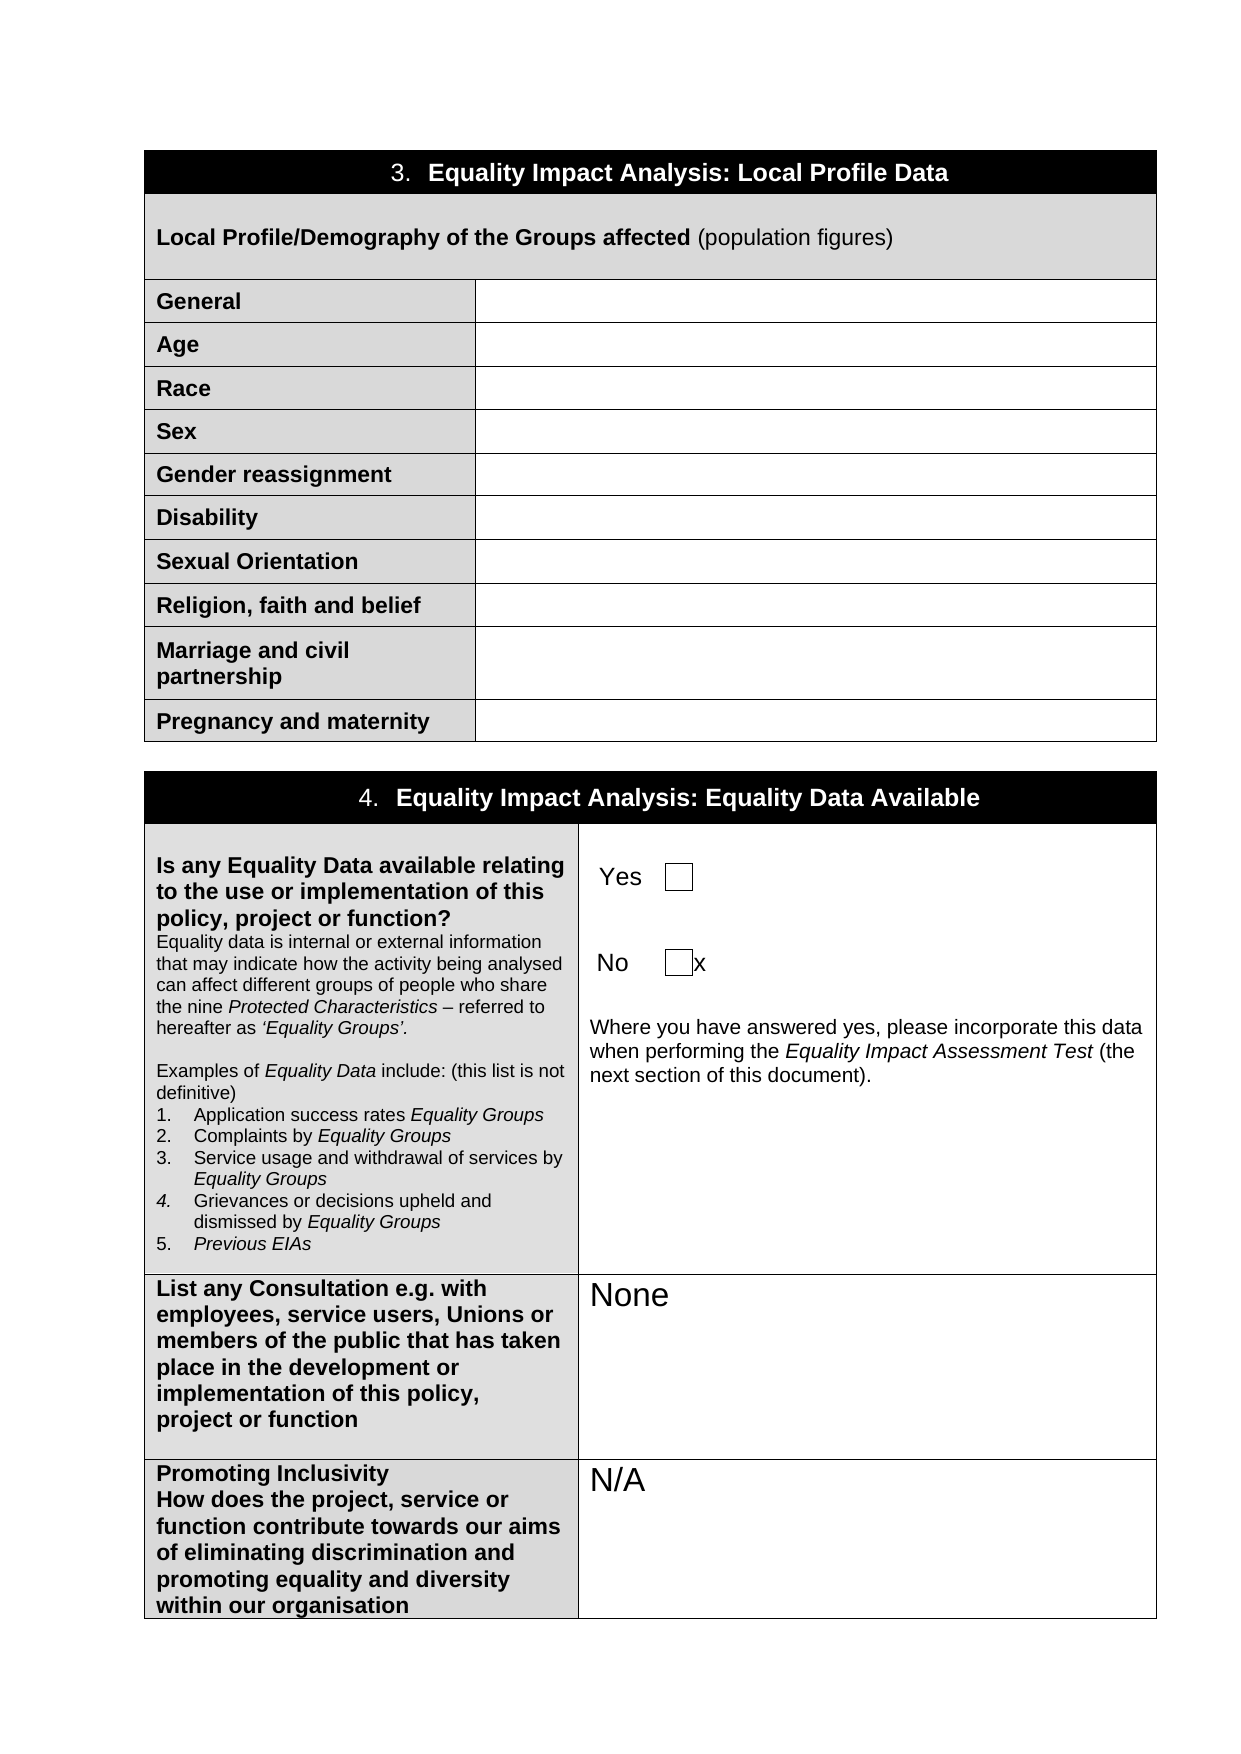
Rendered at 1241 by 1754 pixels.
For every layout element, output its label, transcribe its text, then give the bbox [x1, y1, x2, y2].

table_cell List any Consultation e.g. with employees, service users, Unions or members of the public that has taken place in the development or implementation of this policy, project or function [145, 1275, 578, 1459]
table_cell N/A [579, 1460, 1156, 1618]
table_cell [476, 627, 1156, 699]
table_cell None [579, 1275, 1156, 1459]
table_cell Marriage and civil partnership [145, 627, 475, 699]
table_cell Promoting Inclusivity How does the project, service or function contribute towards our aims of eliminating discrimination and promoting equality and diversity within our organisation [145, 1460, 578, 1618]
table_cell [476, 410, 1156, 453]
table_cell [476, 367, 1156, 409]
table_cell [476, 454, 1156, 495]
table_cell [476, 540, 1156, 583]
table_cell [476, 496, 1156, 539]
table_cell General [145, 280, 475, 322]
table_cell Sex [145, 410, 475, 453]
table_cell Gender reassignment [145, 454, 475, 495]
table_cell [476, 323, 1156, 366]
table_cell [476, 280, 1156, 322]
table_cell Race [145, 367, 475, 409]
table_cell Is any Equality Data available relating to the use or implementation of this policy, project or function? Equality data is internal or external information that may indicate how the activity being analysed can affect different groups of people who share the nine Protected Characteristics – referred to hereafter as ‘Equality Groups’. Examples of Equality Data include: (this list is not definitive) Application success rates Equality Groups Complaints by Equality Groups Service usage and withdrawal of services by Equality Groups Grievances or decisions upheld and dismissed by Equality Groups Previous EIAs [145, 824, 578, 1273]
table_cell [476, 584, 1156, 626]
table_cell Local Profile/Demography of the Groups affected (population figures) [145, 194, 1156, 279]
table_header Equality Impact Analysis: Local Profile Data [145, 151, 1156, 193]
table_cell Sexual Orientation [145, 540, 475, 583]
table_header Equality Impact Analysis: Equality Data Available [145, 772, 1156, 823]
table_cell Pregnancy and maternity [145, 700, 475, 741]
table_cell Religion, faith and belief [145, 584, 475, 626]
table_cell Age [145, 323, 475, 366]
table_cell [476, 700, 1156, 741]
table_cell Yes No x Where you have answered yes, please incorporate this data when performing the Equality Impact Assessment Test (the next section of this document). [579, 824, 1156, 1273]
table_cell Disability [145, 496, 475, 539]
